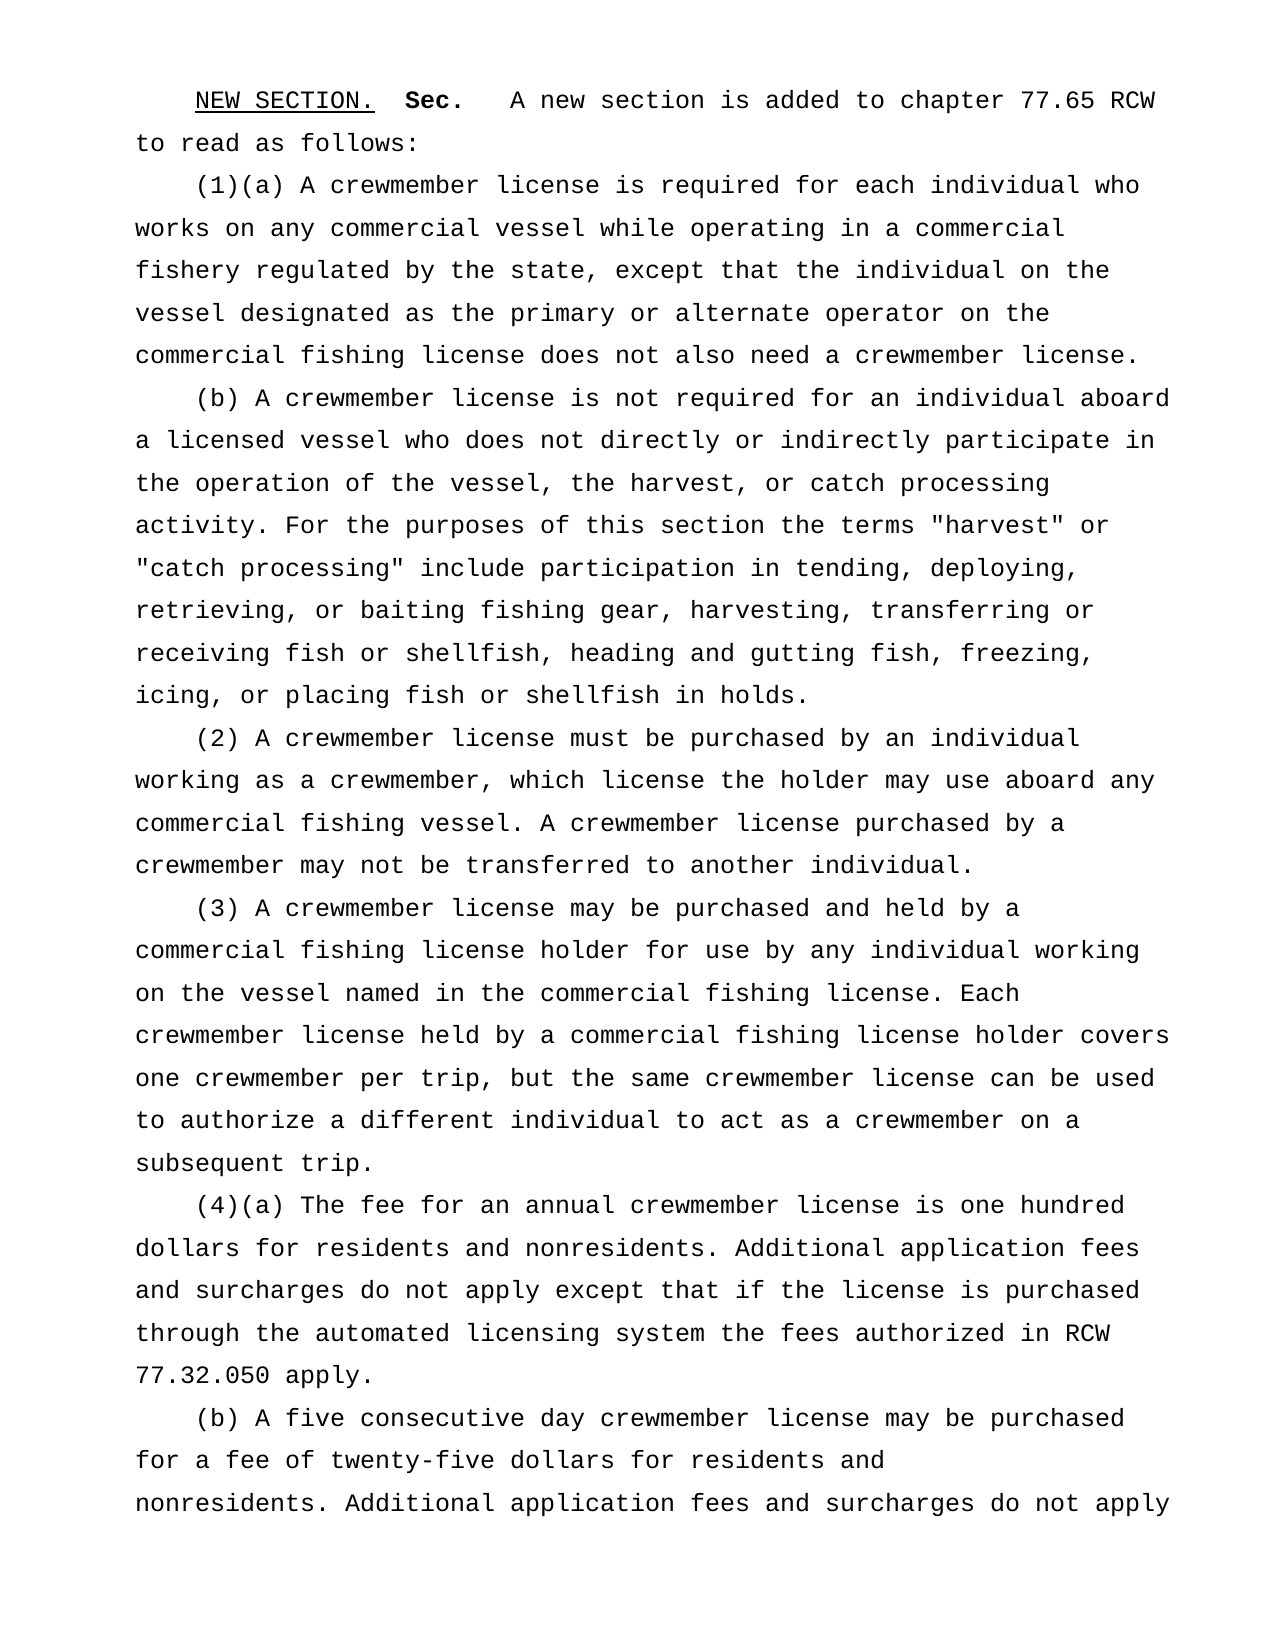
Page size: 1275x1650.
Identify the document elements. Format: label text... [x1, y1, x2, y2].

text (4)(a) The fee for an annual crewmember license is one hundred dollars for residents and nonresidents. Additional application fees and surcharges do not apply except that if the license is purchased through the automated licensing system the fees authorized in RCW 77.32.050 apply. [135, 1180, 1170, 1392]
text NEW SECTION. Sec. A new section is added to chapter 77.65 RCW to read as follows: [135, 75, 1170, 160]
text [135, 1392, 1170, 1520]
text (2) A crewmember license must be purchased by an individual working as a crewmember, which license the holder may use aboard any commercial fishing vessel. A crewmember license purchased by a crewmember may not be transferred to another individual. [135, 712, 1170, 882]
text (b) A crewmember license is not required for an individual aboard a licensed vessel who does not directly or indirectly participate in the operation of the vessel, the harvest, or catch processing activity. For the purposes of this section the terms "harvest" or "catch processing" include participation in tending, deploying, retrieving, or baiting fishing gear, harvesting, transferring or receiving fish or shellfish, heading and gutting fish, freezing, icing, or placing fish or shellfish in holds. [135, 372, 1170, 712]
text (3) A crewmember license may be purchased and held by a commercial fishing license holder for use by any individual working on the vessel named in the commercial fishing license. Each crewmember license held by a commercial fishing license holder covers one crewmember per trip, but the same crewmember license can be used to authorize a different individual to act as a crewmember on a subsequent trip. [135, 882, 1170, 1180]
text (1)(a) A crewmember license is required for each individual who works on any commercial vessel while operating in a commercial fishery regulated by the state, except that the individual on the vessel designated as the primary or alternate operator on the commercial fishing license does not also need a crewmember license. [135, 160, 1170, 372]
